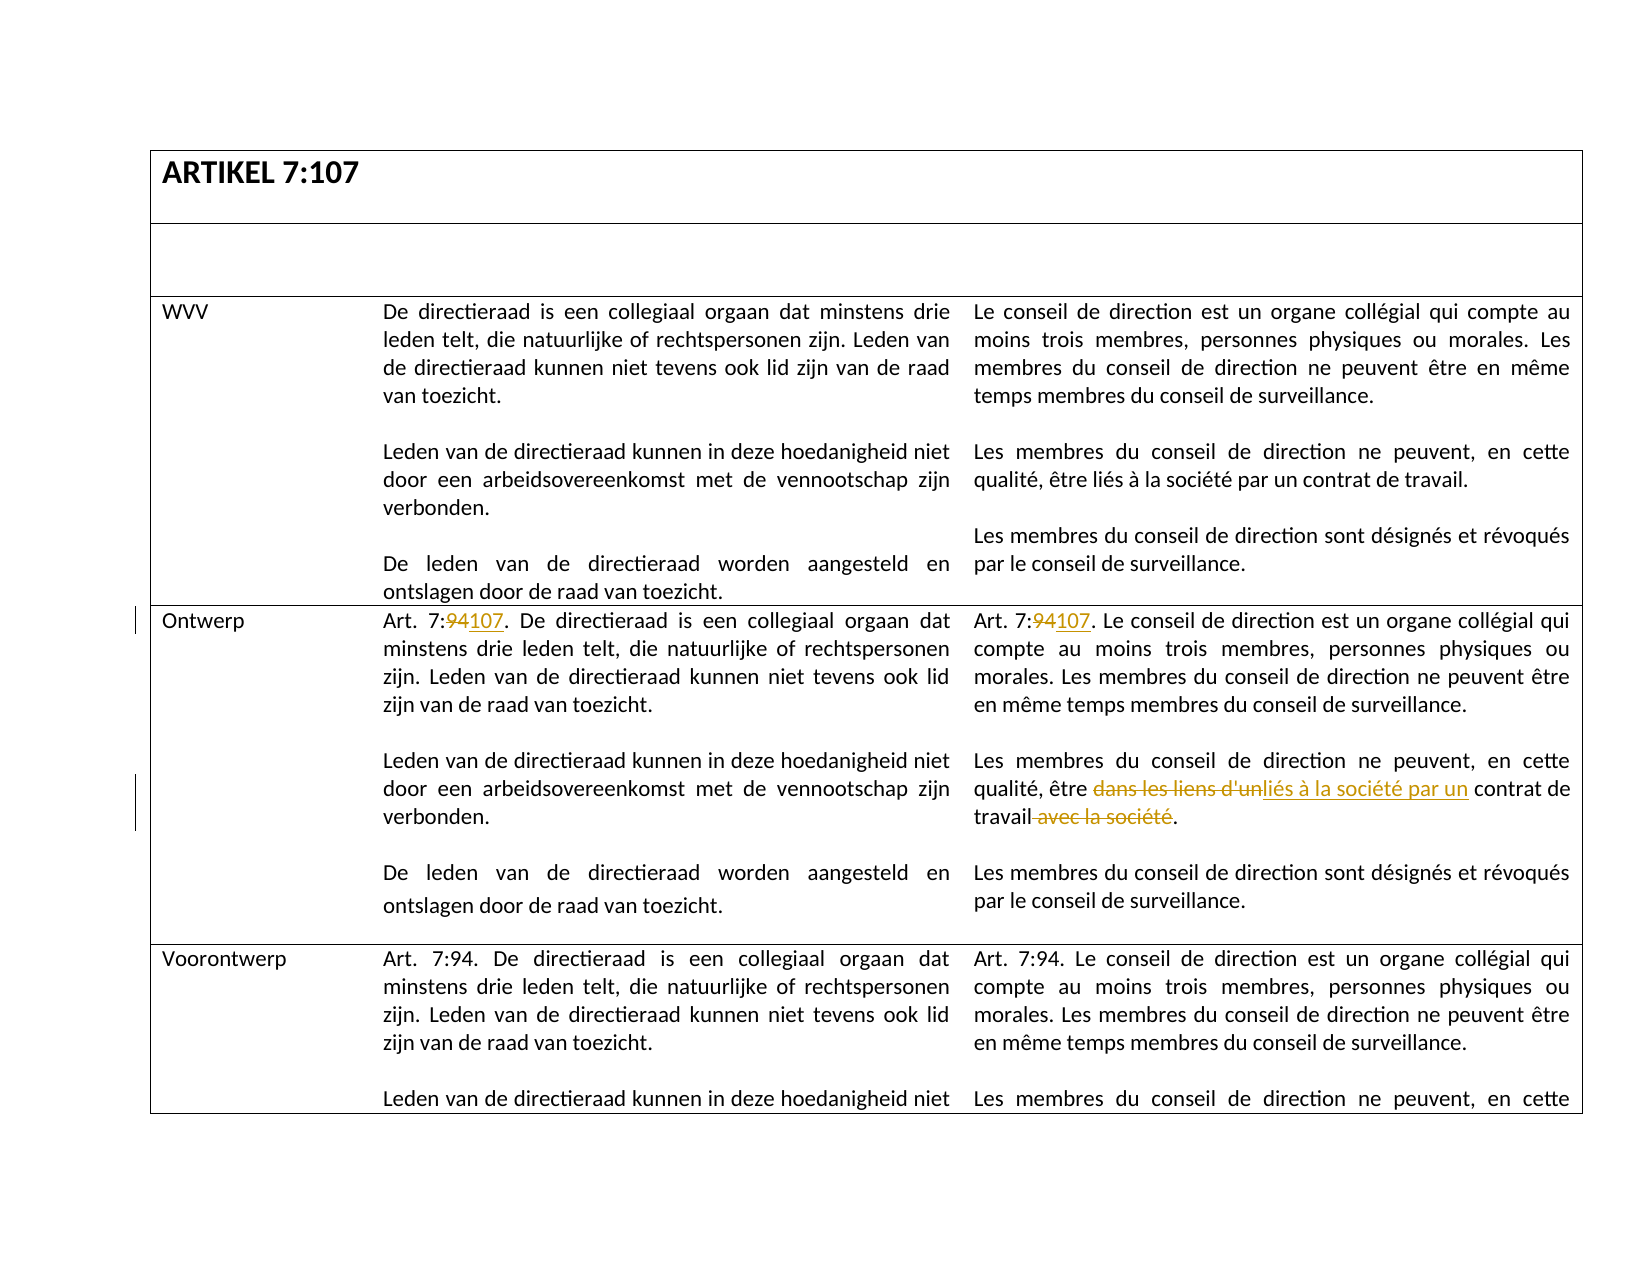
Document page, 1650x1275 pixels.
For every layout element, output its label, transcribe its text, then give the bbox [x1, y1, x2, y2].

table_cell WVV [151, 297, 372, 605]
table_cell Voorontwerp [151, 945, 372, 1113]
table_header ARTIKEL 7:107 [151, 151, 372, 223]
table_cell [372, 224, 1582, 296]
table_cell Art. 7:. De directieraad is een collegiaal orgaan dat minstens drie leden telt, die natuurlijke of rechtspersonen zijn. Leden van de directieraad kunnen niet tevens ook lid zijn van de raad van toezicht. Leden van de directieraad kunnen in deze hoedanigheid niet door een arbeidsovereenkomst met de vennootschap zijn verbonden. De leden van de directieraad worden aangesteld en ontslagen door de raad van toezicht. [372, 606, 962, 943]
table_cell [372, 945, 962, 1113]
table_cell [151, 224, 372, 296]
table_cell De directieraad is een collegiaal orgaan dat minstens drie leden telt, die natuurlijke of rechtspersonen zijn. Leden van de directieraad kunnen niet tevens ook lid zijn van de raad van toezicht. Leden van de directieraad kunnen in deze hoedanigheid niet door een arbeidsovereenkomst met de vennootschap zijn verbonden. De leden van de directieraad worden aangesteld en ontslagen door de raad van toezicht. [372, 297, 962, 605]
table_cell Ontwerp [151, 606, 372, 943]
table_header [372, 151, 1582, 223]
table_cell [962, 945, 1582, 1113]
table_cell Art. 7:. Le conseil de direction est un organe collégial qui compte au moins trois membres, personnes physiques ou morales. Les membres du conseil de direction ne peuvent être en même temps membres du conseil de surveillance. Les membres du conseil de direction ne peuvent, en cette qualité, être contrat de travail. Les membres du conseil de direction sont désignés et révoqués par le conseil de surveillance. [962, 606, 1582, 943]
table_cell Le conseil de direction est un organe collégial qui compte au moins trois membres, personnes physiques ou morales. Les membres du conseil de direction ne peuvent être en même temps membres du conseil de surveillance. Les membres du conseil de direction ne peuvent, en cette qualité, être liés à la société par un contrat de travail. Les membres du conseil de direction sont désignés et révoqués par le conseil de surveillance. [962, 297, 1582, 605]
